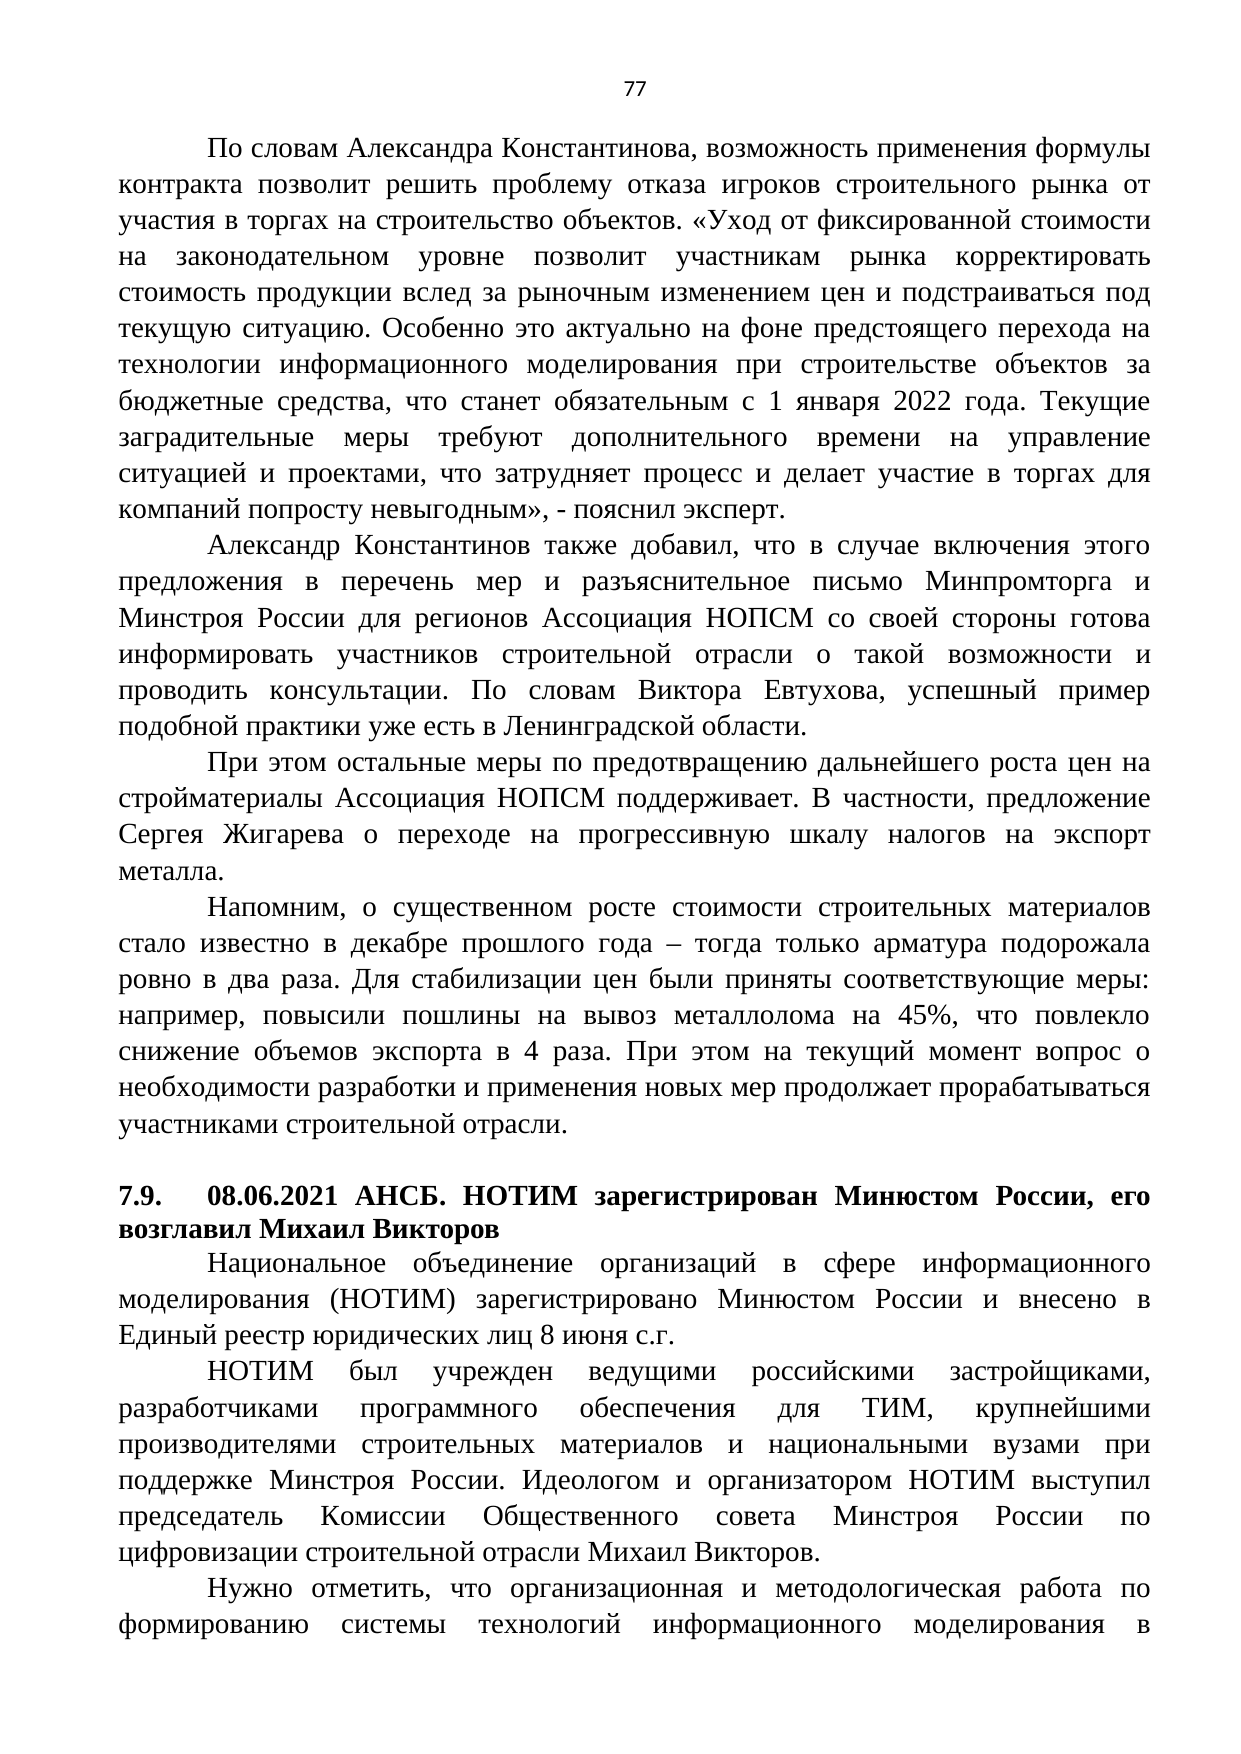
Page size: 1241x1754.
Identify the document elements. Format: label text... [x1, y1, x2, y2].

text Напомним, о существенном росте стоимости строительных материалов стало известно в декабре прошлого года – тогда только арматура подорожала ровно в два раза. Для стабилизации цен были приняты соответствующие меры: например, повысили пошлины на вывоз металлолома на 45%, что повлекло снижение объемов экспорта в 4 раза. При этом на текущий момент вопрос о необходимости разработки и применения новых мер продолжает прорабатываться участниками строительной отрасли. [118, 889, 1152, 1139]
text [118, 1570, 1152, 1640]
text Александр Константинов также добавил, что в случае включения этого предложения в перечень мер и разъяснительное письмо Минпромторга и Минстроя России для регионов Ассоциация НОПСМ со своей стороны готова информировать участников строительной отрасли о такой возможности и проводить консультации. По словам Виктора Евтухова, успешный пример подобной практики уже есть в Ленинградской области. [118, 527, 1152, 742]
text Национальное объединение организаций в сфере информационного моделирования (НОТИМ) зарегистрировано Минюстом России и внесено в Единый реестр юридических лиц 8 июня с.г. [118, 1245, 1152, 1351]
text При этом остальные меры по предотвращению дальнейшего роста цен на стройматериалы Ассоциация НОПСМ поддерживает. В частности, предложение Сергея Жигарева о переходе на прогрессивную шкалу налогов на экспорт металла. [118, 744, 1152, 886]
text По словам Александра Константинова, возможность применения формулы контракта позволит решить проблему отказа игроков строительного рынка от участия в торгах на строительство объектов. «Уход от фиксированной стоимости на законодательном уровне позволит участникам рынка корректировать стоимость продукции вслед за рыночным изменением цен и подстраиваться под текущую ситуацию. Особенно это актуально на фоне предстоящего перехода на технологии информационного моделирования при строительстве объектов за бюджетные средства, что станет обязательным с 1 января 2022 года. Текущие заградительные меры требуют дополнительного времени на управление ситуацией и проектами, что затрудняет процесс и делает участие в торгах для компаний попросту невыгодным», - пояснил эксперт. [118, 130, 1152, 525]
subtitle 08.06.2021 АНСБ. НОТИМ зарегистрирован Минюстом России, его возглавил Михаил Викторов [118, 1178, 1152, 1245]
text НОТИМ был учрежден ведущими российскими застройщиками, разработчиками программного обеспечения для ТИМ, крупнейшими производителями строительных материалов и национальными вузами при поддержке Минстроя России. Идеологом и организатором НОТИМ выступил председатель Комиссии Общественного совета Минстроя России по цифровизации строительной отрасли Михаил Викторов. [118, 1353, 1152, 1568]
